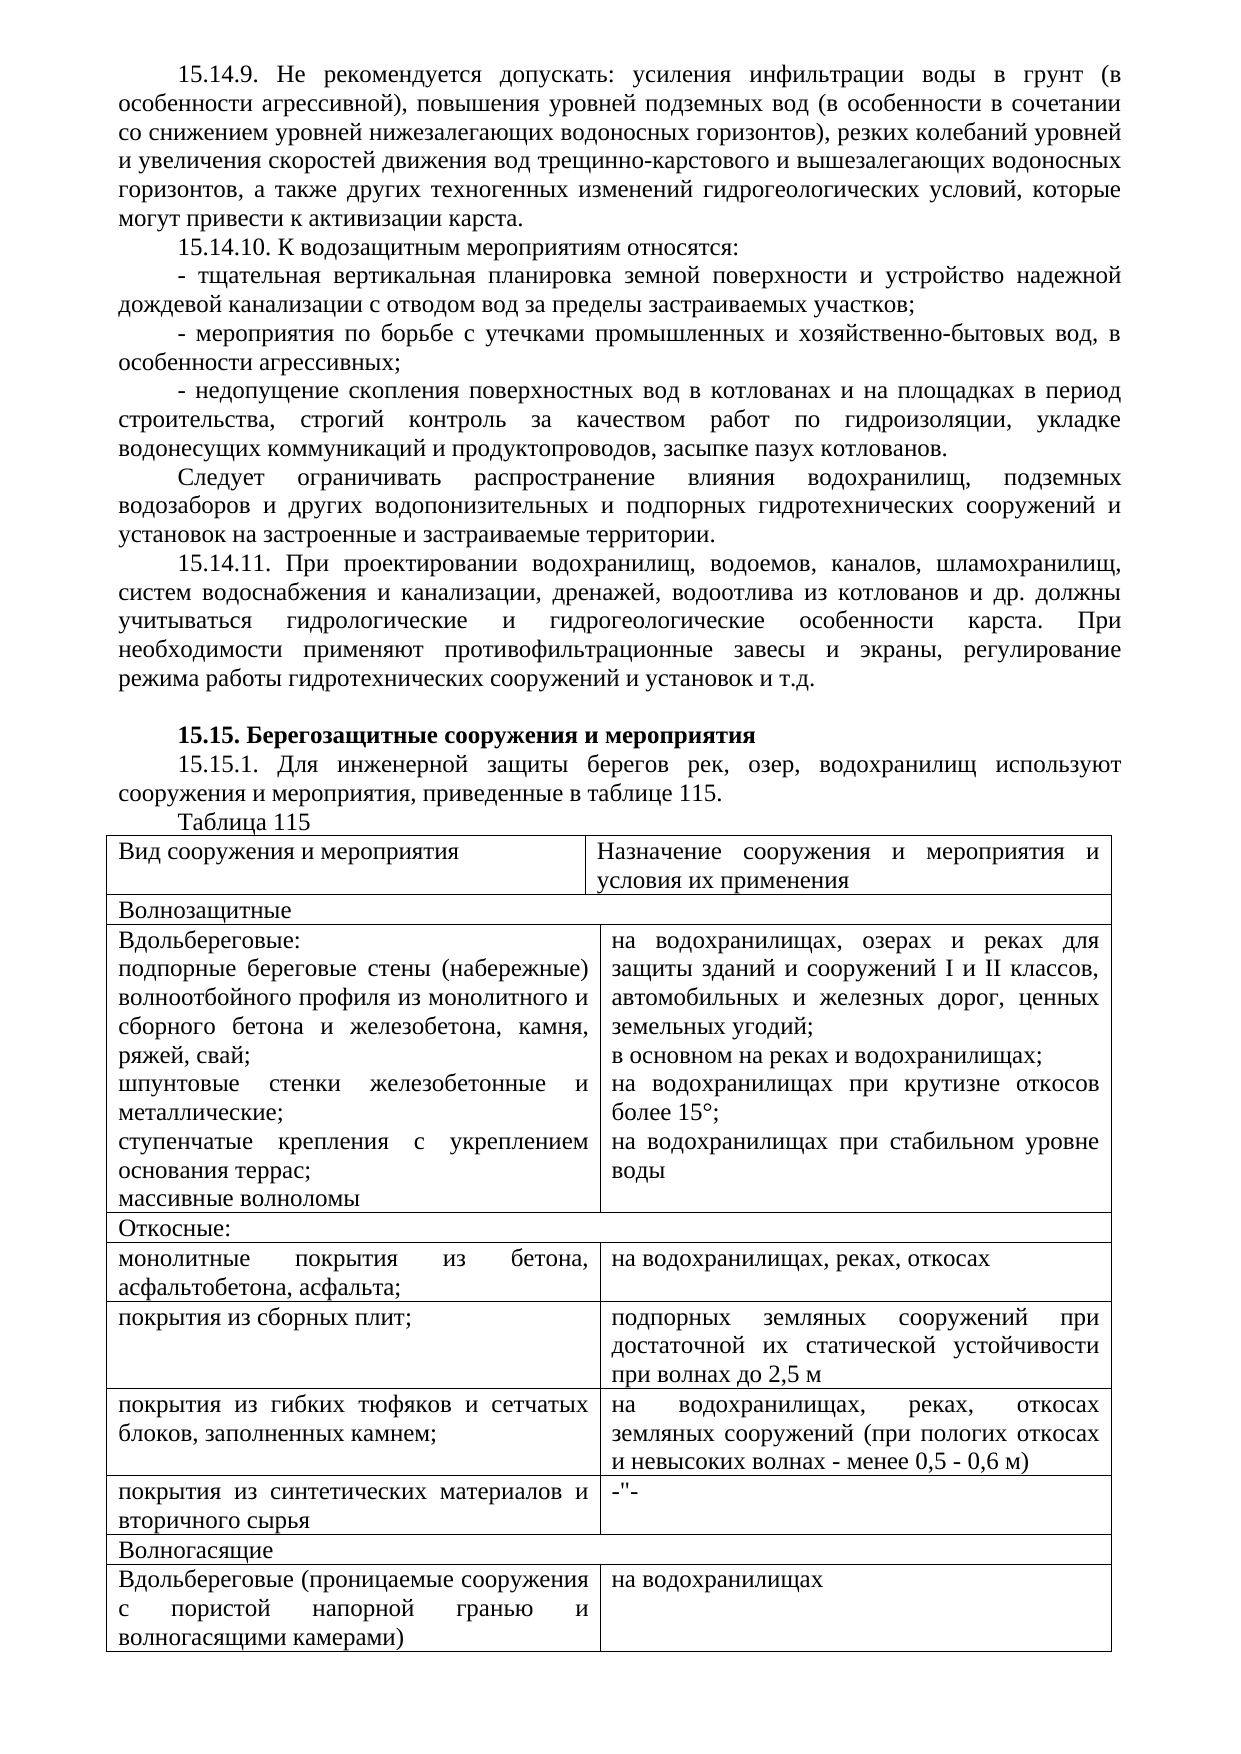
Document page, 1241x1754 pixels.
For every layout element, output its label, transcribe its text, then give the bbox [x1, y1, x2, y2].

text 15.14.9. Не рекомендуется допускать: усиления инфильтрации воды в грунт (в особенности агрессивной), повышения уровней подземных вод (в особенности в сочетании со снижением уровней нижезалегающих водоносных горизонтов), резких колебаний уровней и увеличения скоростей движения вод трещинно-карстового и вышезалегающих водоносных горизонтов, а также других техногенных изменений гидрогеологических условий, которые могут привести к активизации карста. [118, 59, 1122, 232]
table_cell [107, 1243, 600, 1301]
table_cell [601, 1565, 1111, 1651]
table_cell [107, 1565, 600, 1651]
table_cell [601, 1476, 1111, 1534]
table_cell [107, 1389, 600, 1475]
text Следует ограничивать распространение влияния водохранилищ, подземных водозаборов и других водопонизительных и подпорных гидротехнических сооружений и установок на застроенные и застраиваемые территории. [118, 462, 1122, 548]
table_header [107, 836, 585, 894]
text - недопущение скопления поверхностных вод в котлованах и на площадках в период строительства, строгий контроль за качеством работ по гидроизоляции, укладке водонесущих коммуникаций и продуктопроводов, засыпке пазух котлованов. [118, 375, 1122, 462]
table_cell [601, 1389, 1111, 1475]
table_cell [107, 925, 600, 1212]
text - тщательная вертикальная планировка земной поверхности и устройство надежной дождевой канализации с отводом вод за пределы застраиваемых участков; [118, 260, 1122, 318]
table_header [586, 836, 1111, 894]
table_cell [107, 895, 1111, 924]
text Таблица 115 [118, 807, 1122, 835]
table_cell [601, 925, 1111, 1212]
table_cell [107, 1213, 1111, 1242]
text 15.15. Берегозащитные сооружения и мероприятия [118, 720, 1122, 749]
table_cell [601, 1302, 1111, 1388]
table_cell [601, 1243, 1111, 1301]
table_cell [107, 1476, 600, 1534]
text 15.14.11. При проектировании водохранилищ, водоемов, каналов, шламохранилищ, систем водоснабжения и канализации, дренажей, водоотлива из котлованов и др. должны учитываться гидрологические и гидрогеологические особенности карста. При необходимости применяют противофильтрационные завесы и экраны, регулирование режима работы гидротехнических сооружений и установок и т.д. [118, 548, 1122, 692]
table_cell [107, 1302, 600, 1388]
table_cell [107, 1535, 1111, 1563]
text 15.14.10. К водозащитным мероприятиям относятся: [118, 232, 1122, 260]
text 15.15.1. Для инженерной защиты берегов рек, озер, водохранилищ используют сооружения и мероприятия, приведенные в таблице 115. [118, 749, 1122, 807]
text - мероприятия по борьбе с утечками промышленных и хозяйственно-бытовых вод, в особенности агрессивных; [118, 318, 1122, 375]
